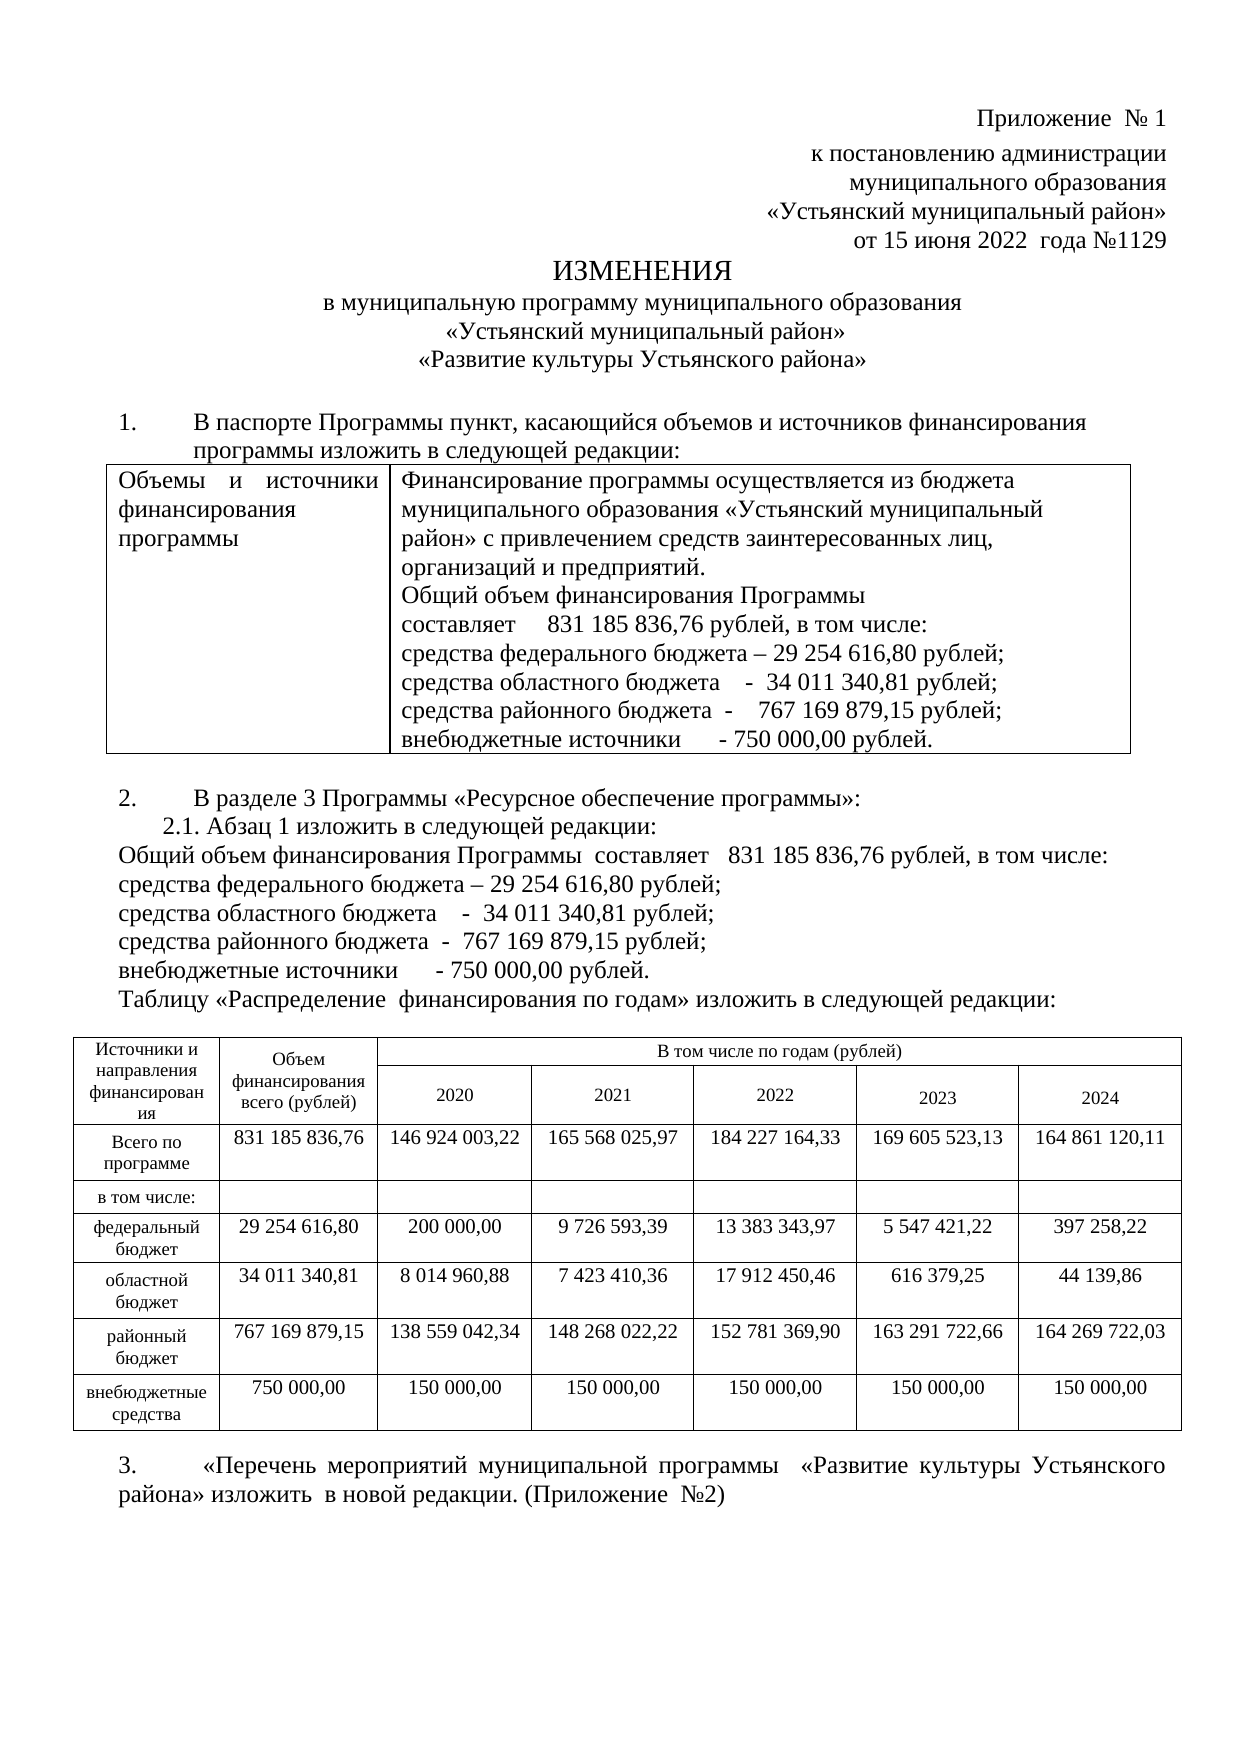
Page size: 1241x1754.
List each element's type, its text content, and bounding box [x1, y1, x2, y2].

text 2.1. Абзац 1 изложить в следующей редакции: [162, 811, 1167, 840]
text к постановлению администрации [118, 138, 1167, 167]
table_cell 150 000,00 [1019, 1375, 1181, 1430]
table_cell [1019, 1181, 1181, 1213]
table_cell 2020 [378, 1066, 531, 1124]
table_cell 29 254 616,80 [220, 1214, 377, 1262]
table_cell 164 269 722,03 [1019, 1319, 1181, 1374]
text «Устьянский муниципальный район» [118, 316, 1167, 344]
subtitle Приложение № 1 [118, 103, 1167, 132]
table_cell 13 383 343,97 [694, 1214, 856, 1262]
table_cell 17 912 450,46 [694, 1263, 856, 1318]
table_cell [857, 1181, 1018, 1213]
table_cell 2024 [1019, 1066, 1181, 1124]
text «Устьянский муниципальный район» [118, 196, 1167, 225]
table_cell 2021 [532, 1066, 693, 1124]
text «Развитие культуры Устьянского района» [118, 344, 1167, 373]
table_cell 164 861 120,11 [1019, 1125, 1181, 1180]
table_cell 8 014 960,88 [378, 1263, 531, 1318]
table_cell 616 379,25 [857, 1263, 1018, 1318]
table_cell Всего по программе [74, 1125, 219, 1180]
text в муниципальную программу муниципального образования [118, 287, 1167, 316]
table_cell 2023 [857, 1066, 1018, 1124]
text Таблицу «Распределение финансирования по годам» изложить в следующей редакции: [118, 984, 1167, 1013]
table_cell [532, 1181, 693, 1213]
table_cell 831 185 836,76 [220, 1125, 377, 1180]
table_cell 397 258,22 [1019, 1214, 1181, 1262]
table_header Финансирование программы осуществляется из бюджета муниципального образования «Устьянский муниципальный район» с привлечением средств заинтересованных лиц, организаций и предприятий. Общий объем финансирования Программы составляет 831 185 836,76 рублей, в том числе: средства федерального бюджета – 29 254 616,80 рублей; средства областного бюджета - 34 011 340,81 рублей; средства районного бюджета - 767 169 879,15 рублей; внебюджетные источники - 750 000,00 рублей. [391, 465, 1130, 753]
table_cell в том числе: [74, 1181, 219, 1213]
table_cell 200 000,00 [378, 1214, 531, 1262]
text муниципального образования [118, 167, 1167, 196]
list В разделе 3 Программы «Ресурсное обеспечение программы»: [118, 783, 1167, 811]
table_cell 152 781 369,90 [694, 1319, 856, 1374]
text ИЗМЕНЕНИЯ [118, 253, 1167, 287]
table_cell 150 000,00 [532, 1375, 693, 1430]
list «Перечень мероприятий муниципальной программы «Развитие культуры Устьянского района» изложить в новой редакции. (Приложение №2) [118, 1450, 1167, 1508]
table_cell 2022 [694, 1066, 856, 1124]
table_cell 138 559 042,34 [378, 1319, 531, 1374]
table_cell 184 227 164,33 [694, 1125, 856, 1180]
text внебюджетные источники - 750 000,00 рублей. [118, 955, 1167, 984]
table_cell 5 547 421,22 [857, 1214, 1018, 1262]
table_cell [220, 1181, 377, 1213]
table_cell 163 291 722,66 [857, 1319, 1018, 1374]
table_header В том числе по годам (рублей) [378, 1038, 1181, 1064]
text от 15 июня 2022 года №1129 [118, 225, 1167, 253]
text средства районного бюджета - 767 169 879,15 рублей; [118, 926, 1167, 955]
table_cell внебюджетные средства [74, 1375, 219, 1430]
table_cell 9 726 593,39 [532, 1214, 693, 1262]
table_cell 750 000,00 [220, 1375, 377, 1430]
text средства федерального бюджета – 29 254 616,80 рублей; [118, 869, 1167, 898]
table_cell 150 000,00 [857, 1375, 1018, 1430]
list В паспорте Программы пункт, касающийся объемов и источников финансирования программы изложить в следующей редакции: [118, 407, 1167, 464]
table_cell 165 568 025,97 [532, 1125, 693, 1180]
table_cell федеральный бюджет [74, 1214, 219, 1262]
text Общий объем финансирования Программы составляет 831 185 836,76 рублей, в том числе: [118, 840, 1167, 869]
table_header Источники и направления финансирования [74, 1038, 219, 1124]
table_cell 7 423 410,36 [532, 1263, 693, 1318]
table_cell 169 605 523,13 [857, 1125, 1018, 1180]
table_cell 44 139,86 [1019, 1263, 1181, 1318]
table_cell 148 268 022,22 [532, 1319, 693, 1374]
table_cell районный бюджет [74, 1319, 219, 1374]
table_header Объемы и источники финансирования программы [107, 465, 389, 753]
table_cell [378, 1181, 531, 1213]
table_cell 146 924 003,22 [378, 1125, 531, 1180]
table_cell 34 011 340,81 [220, 1263, 377, 1318]
table_cell [694, 1181, 856, 1213]
table_cell 150 000,00 [694, 1375, 856, 1430]
text средства областного бюджета - 34 011 340,81 рублей; [118, 898, 1167, 926]
table_cell 767 169 879,15 [220, 1319, 377, 1374]
table_cell 150 000,00 [378, 1375, 531, 1430]
table_cell областной бюджет [74, 1263, 219, 1318]
table_header Объем финансирования всего (рублей) [220, 1038, 377, 1124]
